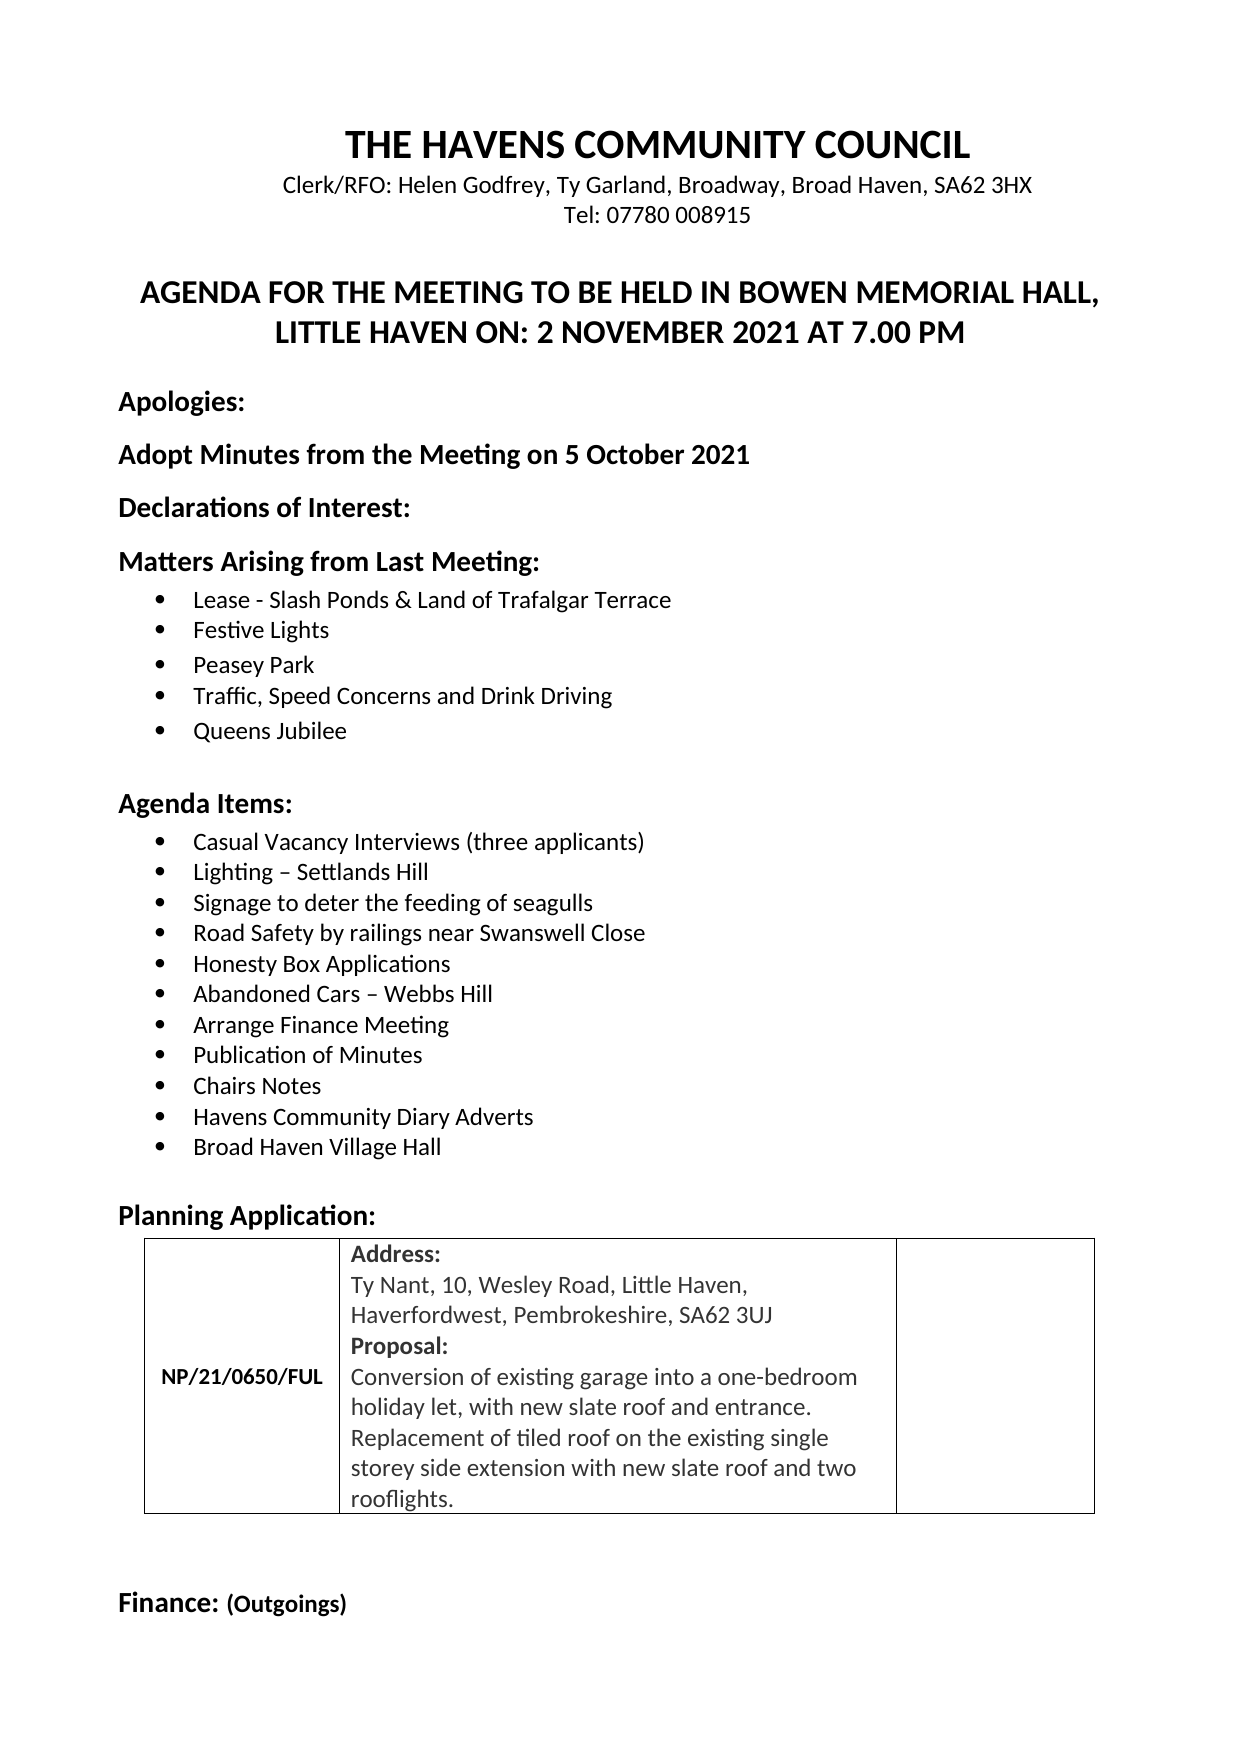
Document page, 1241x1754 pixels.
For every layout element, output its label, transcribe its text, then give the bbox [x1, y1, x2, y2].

list Traffic, Speed Concerns and Drink Driving [156, 680, 1122, 711]
list Chairs Notes [156, 1070, 1122, 1101]
list Publication of Minutes [156, 1039, 1122, 1070]
text Agenda Items: [118, 785, 1122, 821]
list Havens Community Diary Adverts [156, 1101, 1122, 1131]
text AGENDA FOR THE MEETING TO BE HELD IN BOWEN MEMORIAL HALL, LITTLE HAVEN ON: 2 NOVEMBER 2021 AT 7.00 PM [118, 271, 1122, 352]
text Declarations of Interest: [118, 489, 1122, 525]
list Lighting – Settlands Hill [156, 856, 1122, 887]
list Signage to deter the feeding of seagulls [156, 887, 1122, 917]
table_header Address: Ty Nant, 10, Wesley Road, Little Haven, Haverfordwest, Pembrokeshire, SA62 3UJ Proposal: Conversion of existing garage into a one-bedroom holiday let, with new slate roof and entrance. Replacement of tiled roof on the existing single storey side extension with new slate roof and two rooflights. [340, 1239, 896, 1513]
text Matters Arising from Last Meeting: [118, 543, 1122, 579]
text Finance: (Outgoings) [118, 1584, 1122, 1620]
list Broad Haven Village Hall [156, 1131, 1122, 1162]
text Planning Application: [118, 1197, 1122, 1232]
list Festive Lights [156, 614, 1122, 645]
title Tel: 07780 008915 [193, 199, 1122, 230]
table_header NP/21/0650/FUL [145, 1239, 339, 1513]
list Abandoned Cars – Webbs Hill [156, 978, 1122, 1009]
title Clerk/RFO: Helen Godfrey, Ty Garland, Broadway, Broad Haven, SA62 3HX [193, 169, 1122, 199]
list Casual Vacancy Interviews (three applicants) [156, 826, 1122, 856]
text Adopt Minutes from the Meeting on 5 October 2021 [118, 436, 1122, 472]
list Queens Jubilee [156, 715, 1122, 746]
list Arrange Finance Meeting [156, 1009, 1122, 1039]
title THE HAVENS COMMUNITY COUNCIL [193, 118, 1122, 169]
text Apologies: [118, 383, 1122, 418]
table_header [897, 1239, 1094, 1513]
list Road Safety by railings near Swanswell Close [156, 917, 1122, 948]
list Peasey Park [156, 649, 1122, 680]
list Lease - Slash Ponds & Land of Trafalgar Terrace [156, 584, 1122, 614]
list Honesty Box Applications [156, 948, 1122, 978]
